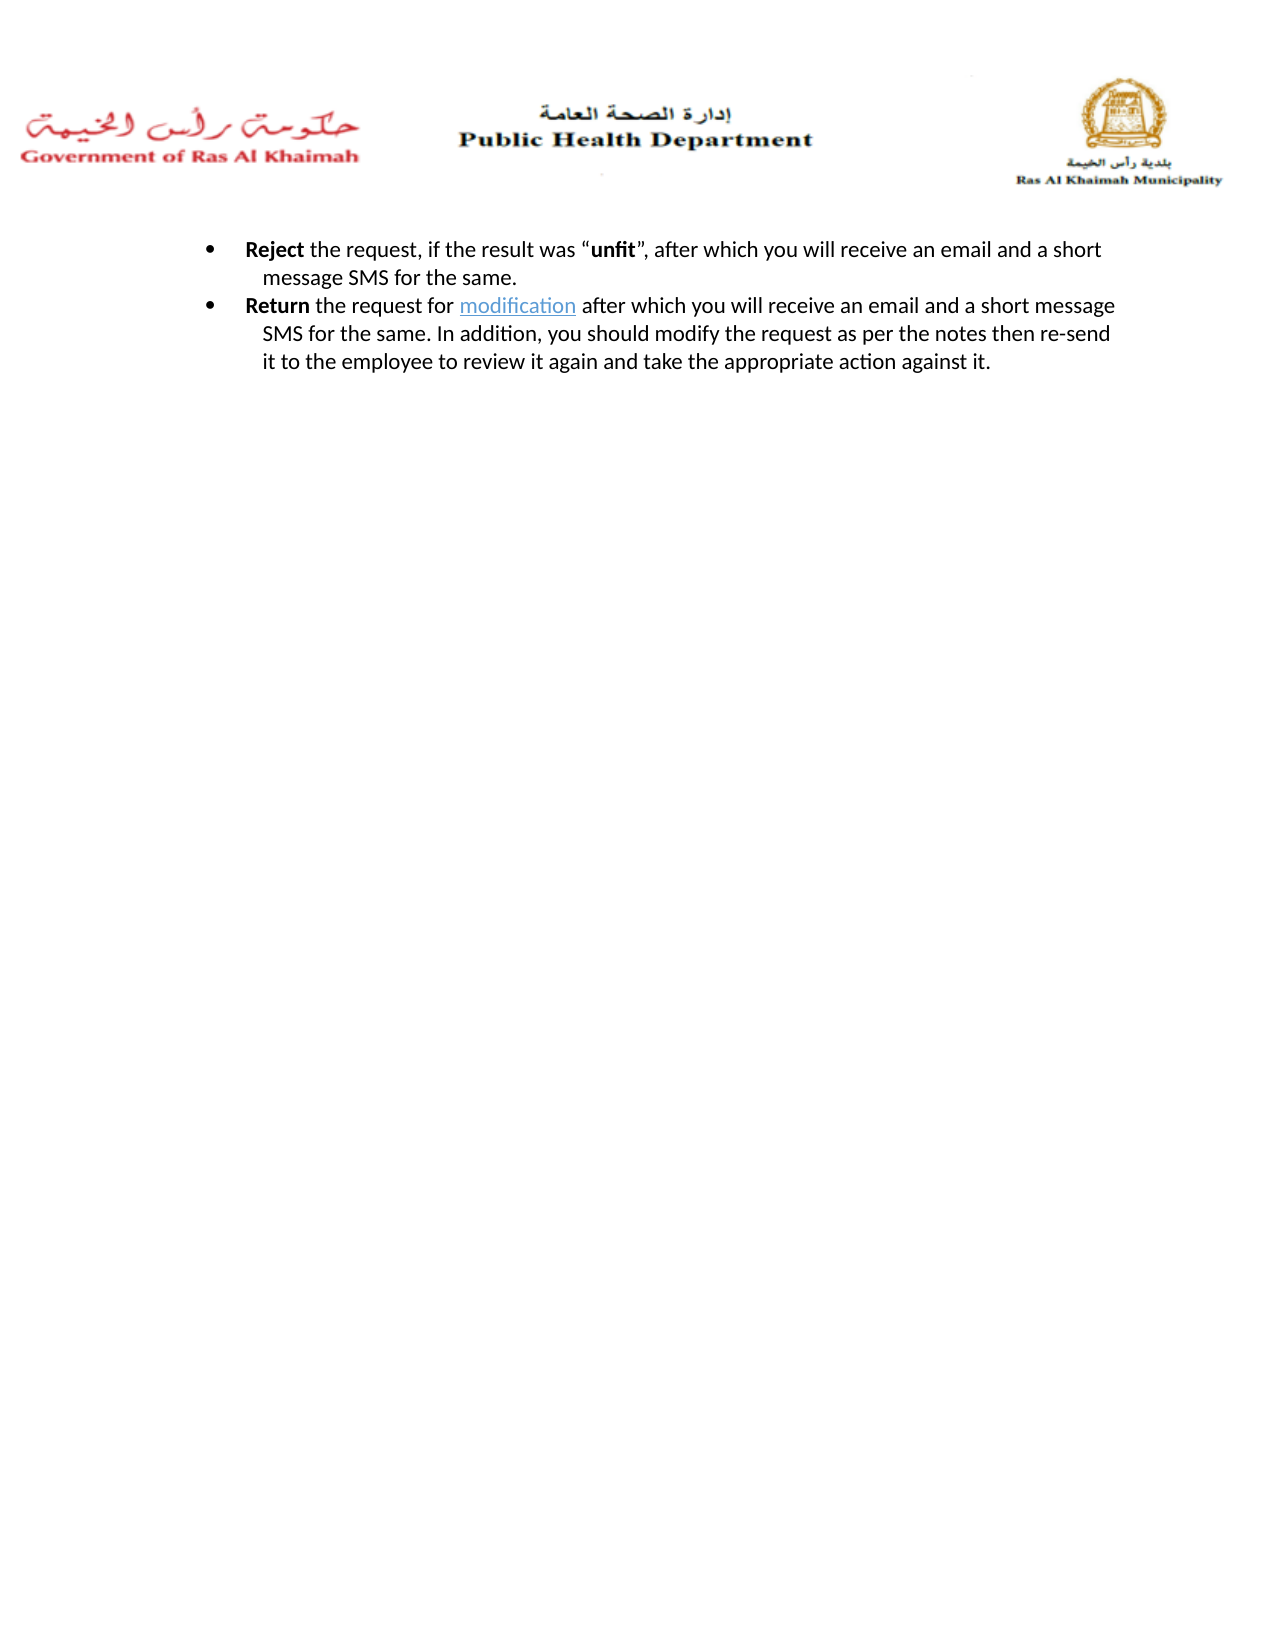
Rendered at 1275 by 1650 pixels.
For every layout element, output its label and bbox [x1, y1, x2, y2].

picture [18, 75, 1231, 235]
